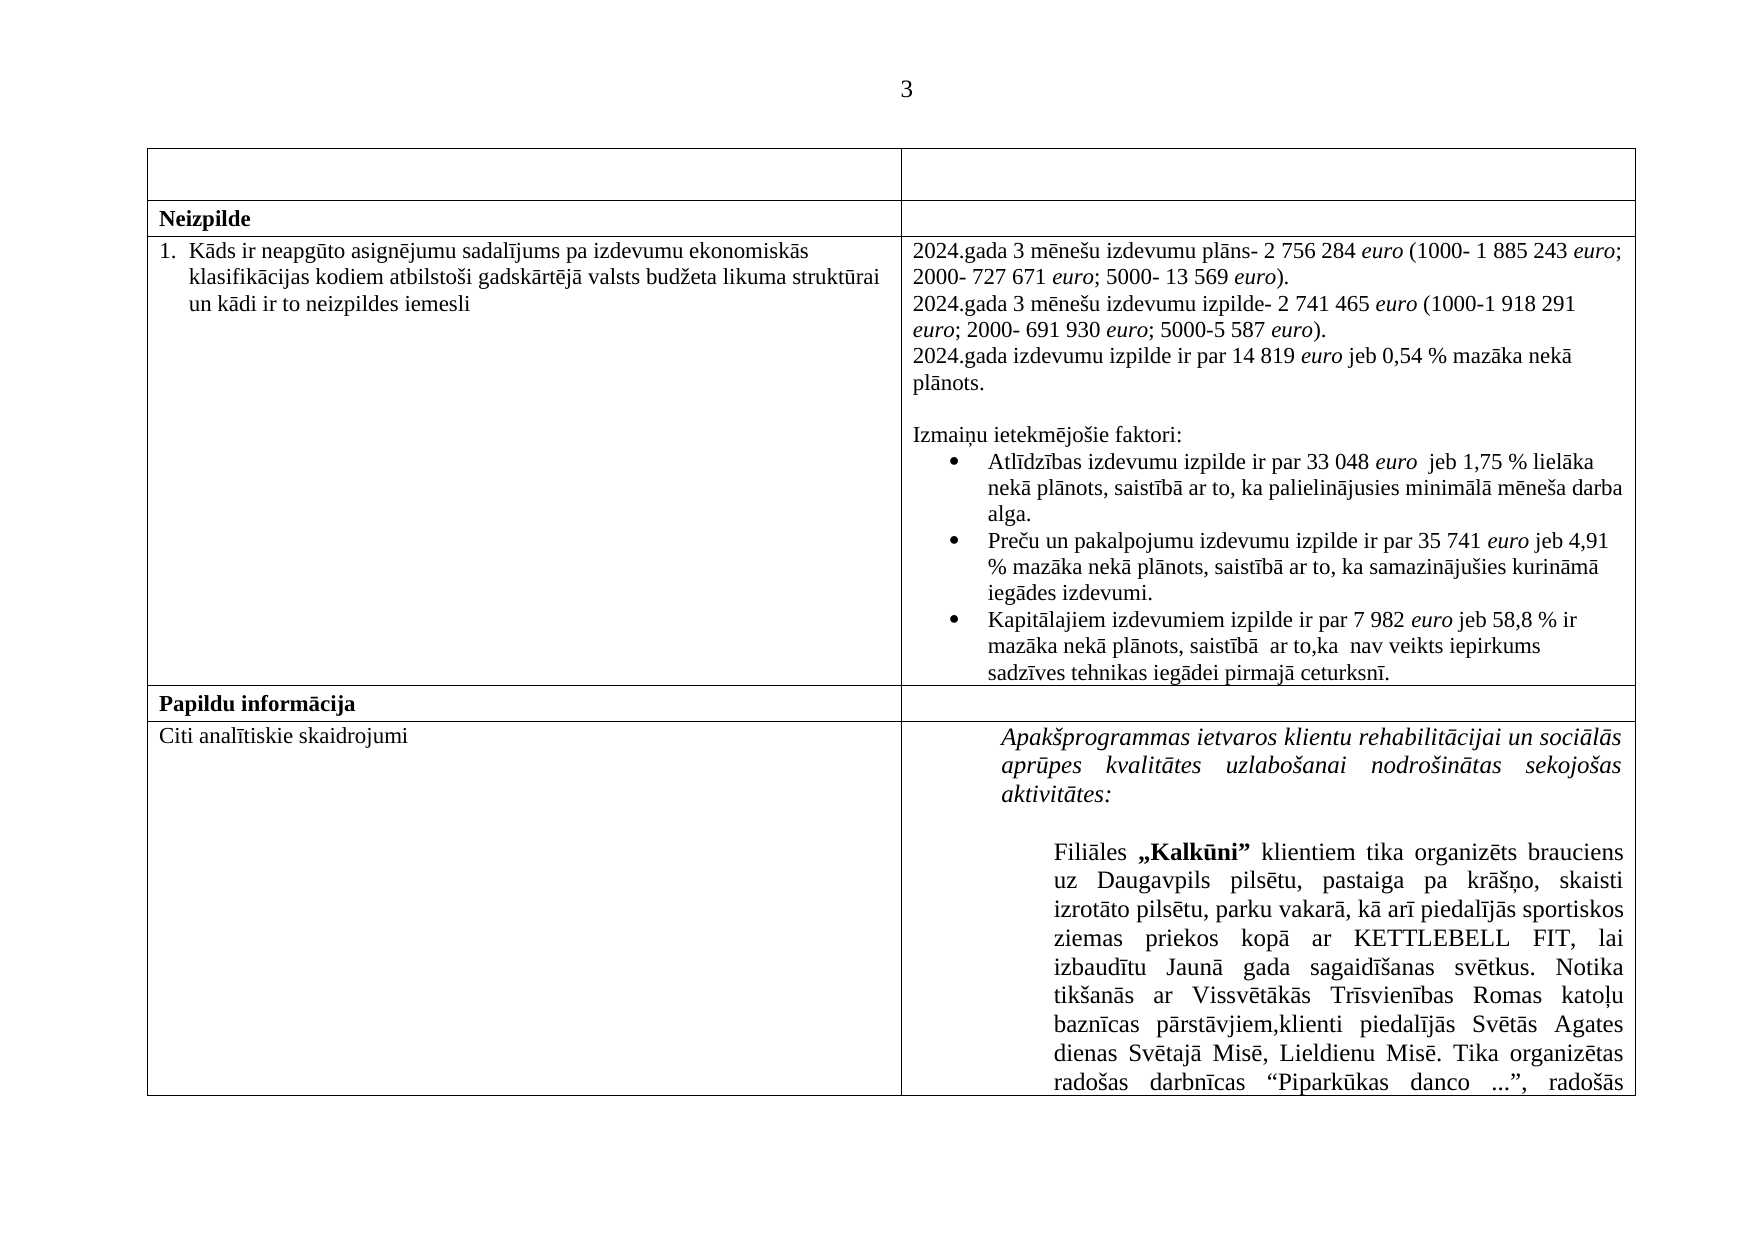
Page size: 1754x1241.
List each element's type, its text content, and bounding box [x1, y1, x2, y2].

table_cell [902, 149, 1635, 200]
table_cell [902, 201, 1635, 236]
table_cell 2024.gada 3 mēnešu izdevumu plāns- 2 756 284 euro (1000- 1 885 243 euro; 2000- 727 671 euro; 5000- 13 569 euro). 2024.gada 3 mēnešu izdevumu izpilde- 2 741 465 euro (1000-1 918 291 euro; 2000- 691 930 euro; 5000-5 587 euro). 2024.gada izdevumu izpilde ir par 14 819 euro jeb 0,54 % mazāka nekā plānots. Izmaiņu ietekmējošie faktori: Atlīdzības izdevumu izpilde ir par 33 048 euro jeb 1,75 % lielāka nekā plānots, saistībā ar to, ka palielinājusies minimālā mēneša darba alga. Preču un pakalpojumu izdevumu izpilde ir par 35 741 euro jeb 4,91 % mazāka nekā plānots, saistībā ar to, ka samazinājušies kurināmā iegādes izdevumi. Kapitālajiem izdevumiem izpilde ir par 7 982 euro jeb 58,8 % ir mazāka nekā plānots, saistībā ar to,ka nav veikts iepirkums sadzīves tehnikas iegādei pirmajā ceturksnī. [902, 237, 1635, 685]
table_cell Neizpilde [148, 201, 901, 236]
table_cell Kāds ir neapgūto asignējumu sadalījums pa izdevumu ekonomiskās klasifikācijas kodiem atbilstoši gadskārtējā valsts budžeta likuma struktūrai un kādi ir to neizpildes iemesli [148, 237, 901, 685]
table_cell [148, 722, 901, 1095]
table_cell Papildu informācija [148, 686, 901, 721]
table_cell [902, 722, 1635, 1095]
table_cell [902, 686, 1635, 721]
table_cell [148, 149, 901, 200]
